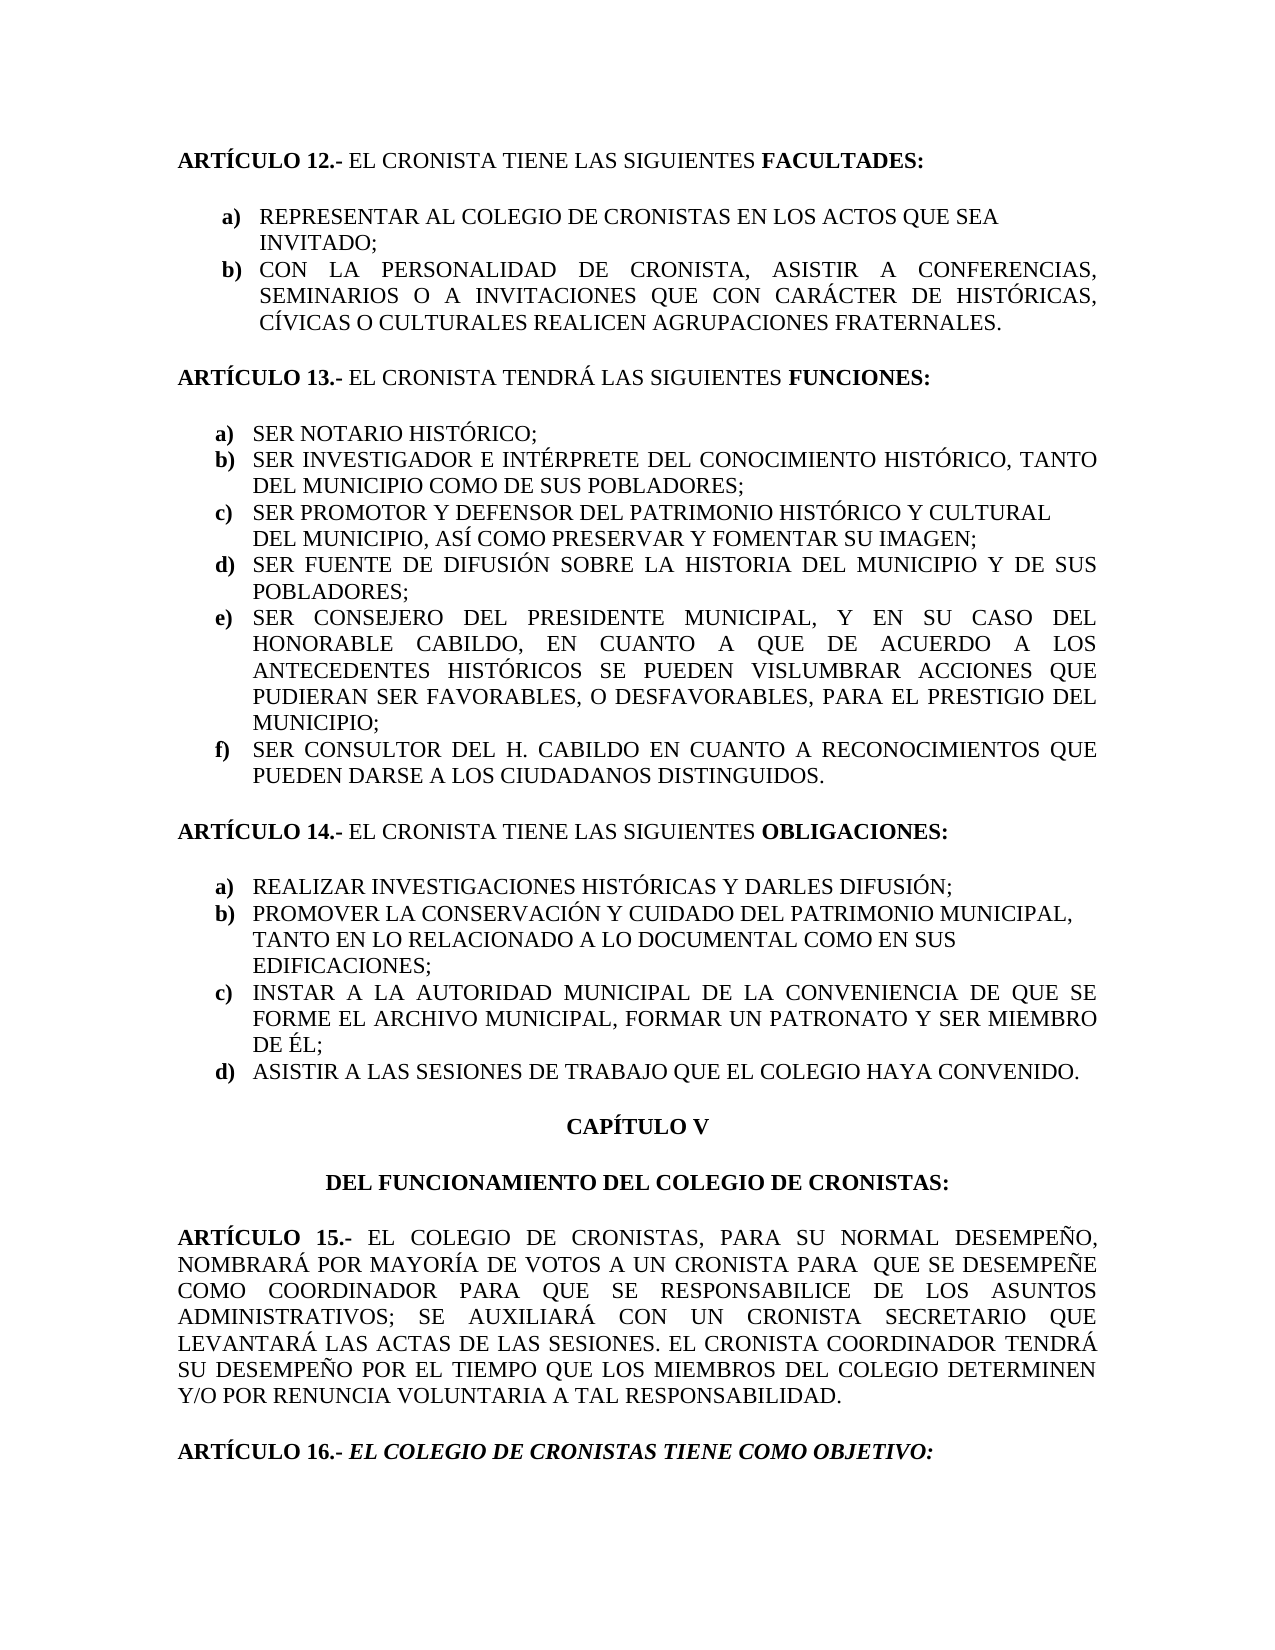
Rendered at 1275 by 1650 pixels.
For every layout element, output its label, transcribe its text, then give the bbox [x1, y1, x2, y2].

list SER NOTARIO HISTÓRICO; [215, 419, 1098, 446]
list SER FUENTE DE DIFUSIÓN SOBRE LA HISTORIA DEL MUNICIPIO Y DE SUS POBLADORES; [215, 551, 1098, 604]
text ARTÍCULO 16.- EL COLEGIO DE CRONISTAS TIENE COMO OBJETIVO: [177, 1438, 1098, 1464]
text ARTÍCULO 12.- EL CRONISTA TIENE LAS SIGUIENTES FACULTADES: [177, 148, 1098, 174]
list INSTAR A LA AUTORIDAD MUNICIPAL DE LA CONVENIENCIA DE QUE SE FORME EL ARCHIVO MUNICIPAL, FORMAR UN PATRONATO Y SER MIEMBRO DE ÉL; [215, 979, 1098, 1058]
list ASISTIR A LAS SESIONES DE TRABAJO QUE EL COLEGIO HAYA CONVENIDO. [215, 1058, 1098, 1084]
list SER CONSULTOR DEL H. CABILDO EN CUANTO A RECONOCIMIENTOS QUE PUEDEN DARSE A LOS CIUDADANOS DISTINGUIDOS. [215, 736, 1098, 788]
list REALIZAR INVESTIGACIONES HISTÓRICAS Y DARLES DIFUSIÓN; [215, 873, 1098, 899]
list SER CONSEJERO DEL PRESIDENTE MUNICIPAL, Y EN SU CASO DEL HONORABLE CABILDO, EN CUANTO A QUE DE ACUERDO A LOS ANTECEDENTES HISTÓRICOS SE PUEDEN VISLUMBRAR ACCIONES QUE PUDIERAN SER FAVORABLES, O DESFAVORABLES, PARA EL PRESTIGIO DEL MUNICIPIO; [215, 604, 1098, 736]
text DEL FUNCIONAMIENTO DEL COLEGIO DE CRONISTAS: [177, 1169, 1098, 1195]
text ARTÍCULO 13.- EL CRONISTA TENDRÁ LAS SIGUIENTES FUNCIONES: [177, 364, 1098, 390]
list CON LA PERSONALIDAD DE CRONISTA, ASISTIR A CONFERENCIAS, SEMINARIOS O A INVITACIONES QUE CON CARÁCTER DE HISTÓRICAS, CÍVICAS O CULTURALES REALICEN AGRUPACIONES FRATERNALES. [222, 256, 1098, 335]
text ARTÍCULO 14.- EL CRONISTA TIENE LAS SIGUIENTES OBLIGACIONES: [177, 818, 1098, 844]
list SER PROMOTOR Y DEFENSOR DEL PATRIMONIO HISTÓRICO Y CULTURAL DEL MUNICIPIO, ASÍ COMO PRESERVAR Y FOMENTAR SU IMAGEN; [215, 499, 1098, 551]
list REPRESENTAR AL COLEGIO DE CRONISTAS EN LOS ACTOS QUE SEA INVITADO; [222, 203, 1098, 256]
list PROMOVER LA CONSERVACIÓN Y CUIDADO DEL PATRIMONIO MUNICIPAL, TANTO EN LO RELACIONADO A LO DOCUMENTAL COMO EN SUS EDIFICACIONES; [215, 899, 1098, 979]
text ARTÍCULO 15.- EL COLEGIO DE CRONISTAS, PARA SU NORMAL DESEMPEÑO, NOMBRARÁ POR MAYORÍA DE VOTOS A UN CRONISTA PARA QUE SE DESEMPEÑE COMO COORDINADOR PARA QUE SE RESPONSABILICE DE LOS ASUNTOS ADMINISTRATIVOS; SE AUXILIARÁ CON UN CRONISTA SECRETARIO QUE LEVANTARÁ LAS ACTAS DE LAS SESIONES. EL CRONISTA COORDINADOR TENDRÁ SU DESEMPEÑO POR EL TIEMPO QUE LOS MIEMBROS DEL COLEGIO DETERMINEN Y/O POR RENUNCIA VOLUNTARIA A TAL RESPONSABILIDAD. [177, 1224, 1098, 1409]
list SER INVESTIGADOR E INTÉRPRETE DEL CONOCIMIENTO HISTÓRICO, TANTO DEL MUNICIPIO COMO DE SUS POBLADORES; [215, 446, 1098, 499]
text CAPÍTULO V [177, 1113, 1098, 1139]
